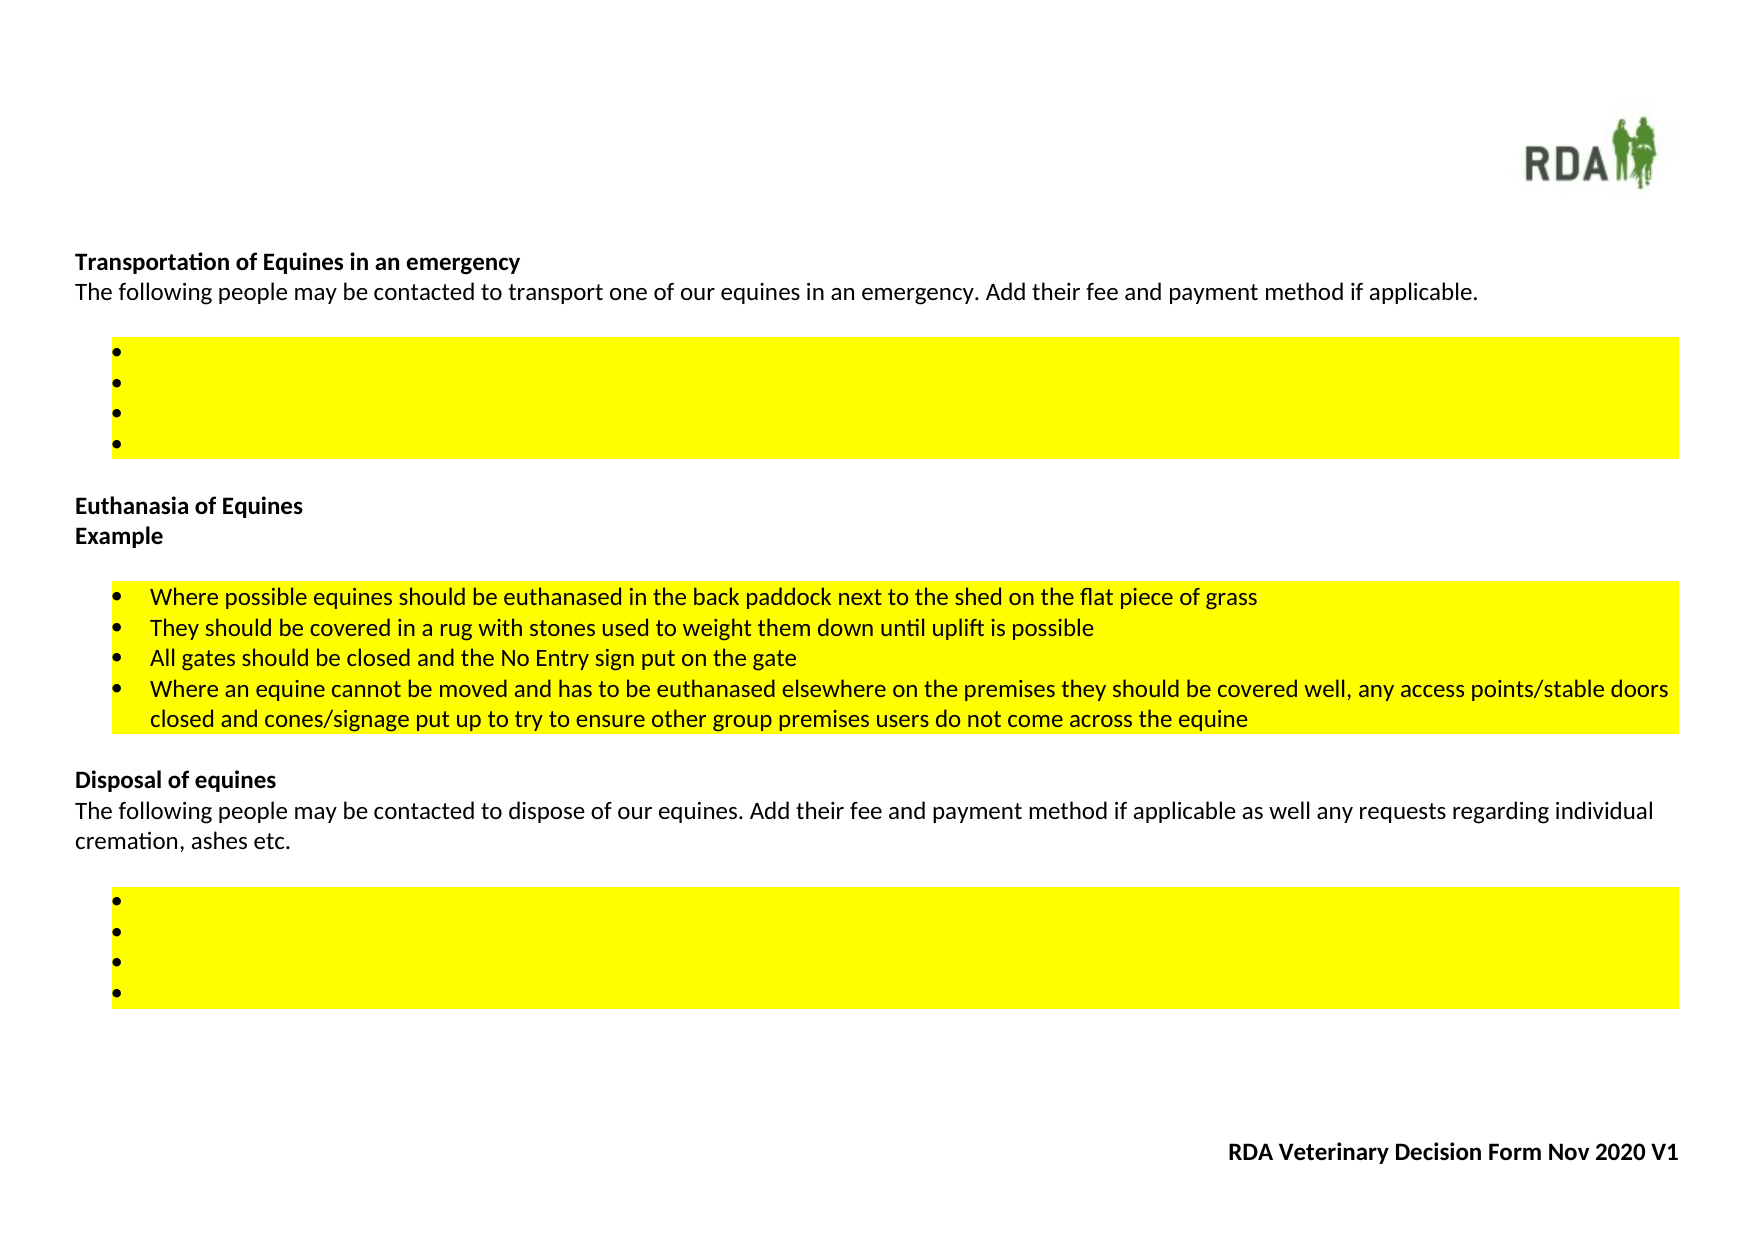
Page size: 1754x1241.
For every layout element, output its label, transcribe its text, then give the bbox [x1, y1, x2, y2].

list They should be covered in a rug with stones used to weight them down until uplift is possible [112, 612, 1679, 642]
text Euthanasia of Equines [75, 490, 1679, 520]
text Transportation of Equines in an emergency [75, 246, 1679, 276]
text The following people may be contacted to transport one of our equines in an emergency. Add their fee and payment method if applicable. [75, 276, 1679, 307]
text Disposal of equines [75, 764, 1679, 795]
text Example [75, 520, 1679, 551]
list Where possible equines should be euthanased in the back paddock next to the shed on the flat piece of grass [112, 581, 1679, 612]
list Where an equine cannot be moved and has to be euthanased elsewhere on the premises they should be covered well, any access points/stable doors closed and cones/signage put up to try to ensure other group premises users do not come across the equine [112, 673, 1679, 734]
text The following people may be contacted to dispose of our equines. Add their fee and payment method if applicable as well any requests regarding individual cremation, ashes etc. [75, 795, 1679, 856]
list All gates should be closed and the No Entry sign put on the gate [112, 642, 1679, 673]
picture [1507, 73, 1679, 246]
